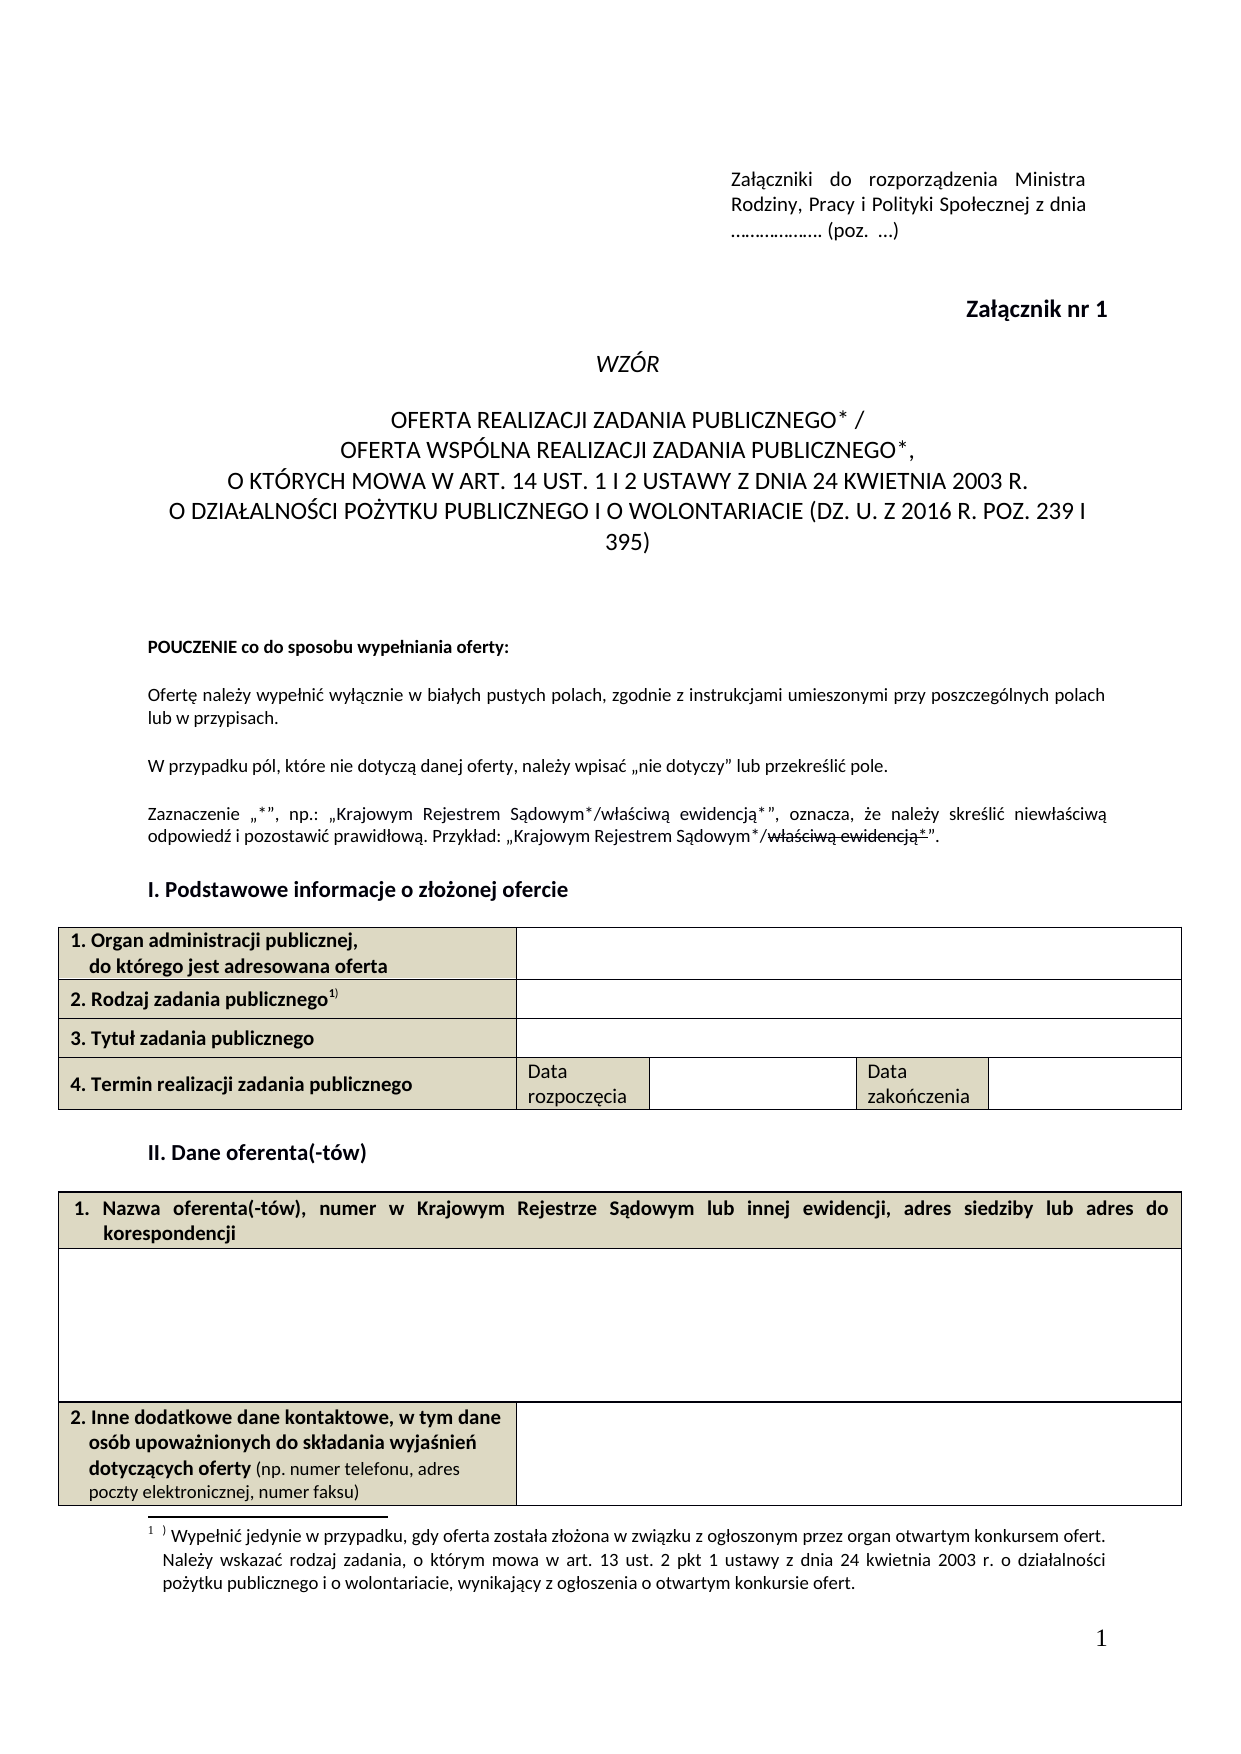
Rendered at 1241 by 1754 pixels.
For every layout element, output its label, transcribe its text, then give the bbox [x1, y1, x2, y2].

table_cell [59, 1249, 1181, 1401]
text OFERTA REALIZACJI ZADANIA PUBLICZNEGO* / [148, 404, 1107, 434]
table_header Załączniki do rozporządzenia Ministra Rodziny, Pracy i Polityki Społecznej z dnia ………………. (poz. …) [720, 141, 1097, 293]
table_cell [989, 1058, 1181, 1109]
table_header 1. Organ administracji publicznej, do którego jest adresowana oferta [59, 928, 516, 978]
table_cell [59, 1403, 516, 1505]
table_cell [517, 1019, 1181, 1057]
text Ofertę należy wypełnić wyłącznie w białych pustych polach, zgodnie z instrukcjami umieszonymi przy poszczególnych polach lub w przypisach. [148, 683, 1107, 729]
table_cell [650, 1058, 856, 1109]
table_header [517, 928, 1181, 978]
text O KTÓRYCH MOWA W ART. 14 UST. 1 I 2 USTAWY Z DNIA 24 KWIETNIA 2003 R. O DZIAŁALNOŚCI POŻYTKU PUBLICZNEGO I O WOLONTARIACIE (DZ. U. Z 2016 R. POZ. 239 I 395) [148, 465, 1107, 556]
table_cell Data rozpoczęcia [517, 1058, 649, 1109]
table_cell [517, 980, 1181, 1018]
table_cell [517, 1403, 1181, 1505]
table_cell 3. Tytuł zadania publicznego [59, 1019, 516, 1057]
text Zaznaczenie „*”, np.: „Krajowym Rejestrem Sądowym*/właściwą ewidencją*”, oznacza, że należy skreślić niewłaściwą odpowiedź i pozostawić prawidłową. Przykład: „Krajowym Rejestrem Sądowym*/właściwą ewidencją*”. [148, 802, 1107, 848]
table_cell 2. Rodzaj zadania publicznego) [59, 980, 516, 1018]
table_cell Data zakończenia [857, 1058, 988, 1109]
text POUCZENIE co do sposobu wypełniania oferty: [148, 635, 1107, 658]
text WZÓR [148, 348, 1107, 379]
text OFERTA WSPÓLNA REALIZACJI ZADANIA PUBLICZNEGO*, [148, 434, 1107, 465]
table_cell 4. Termin realizacji zadania publicznego [59, 1058, 516, 1109]
text II. Dane oferenta(-tów) [148, 1138, 1107, 1166]
text I. Podstawowe informacje o złożonej ofercie [148, 876, 1107, 904]
text Załącznik nr 1 [148, 293, 1107, 323]
text W przypadku pól, które nie dotyczą danej oferty, należy wpisać „nie dotyczy” lub przekreślić pole. [148, 754, 1107, 777]
table_header 1. Nazwa oferenta(-tów), numer w Krajowym Rejestrze Sądowym lub innej ewidencji, adres siedziby lub adres do korespondencji [59, 1193, 1181, 1248]
